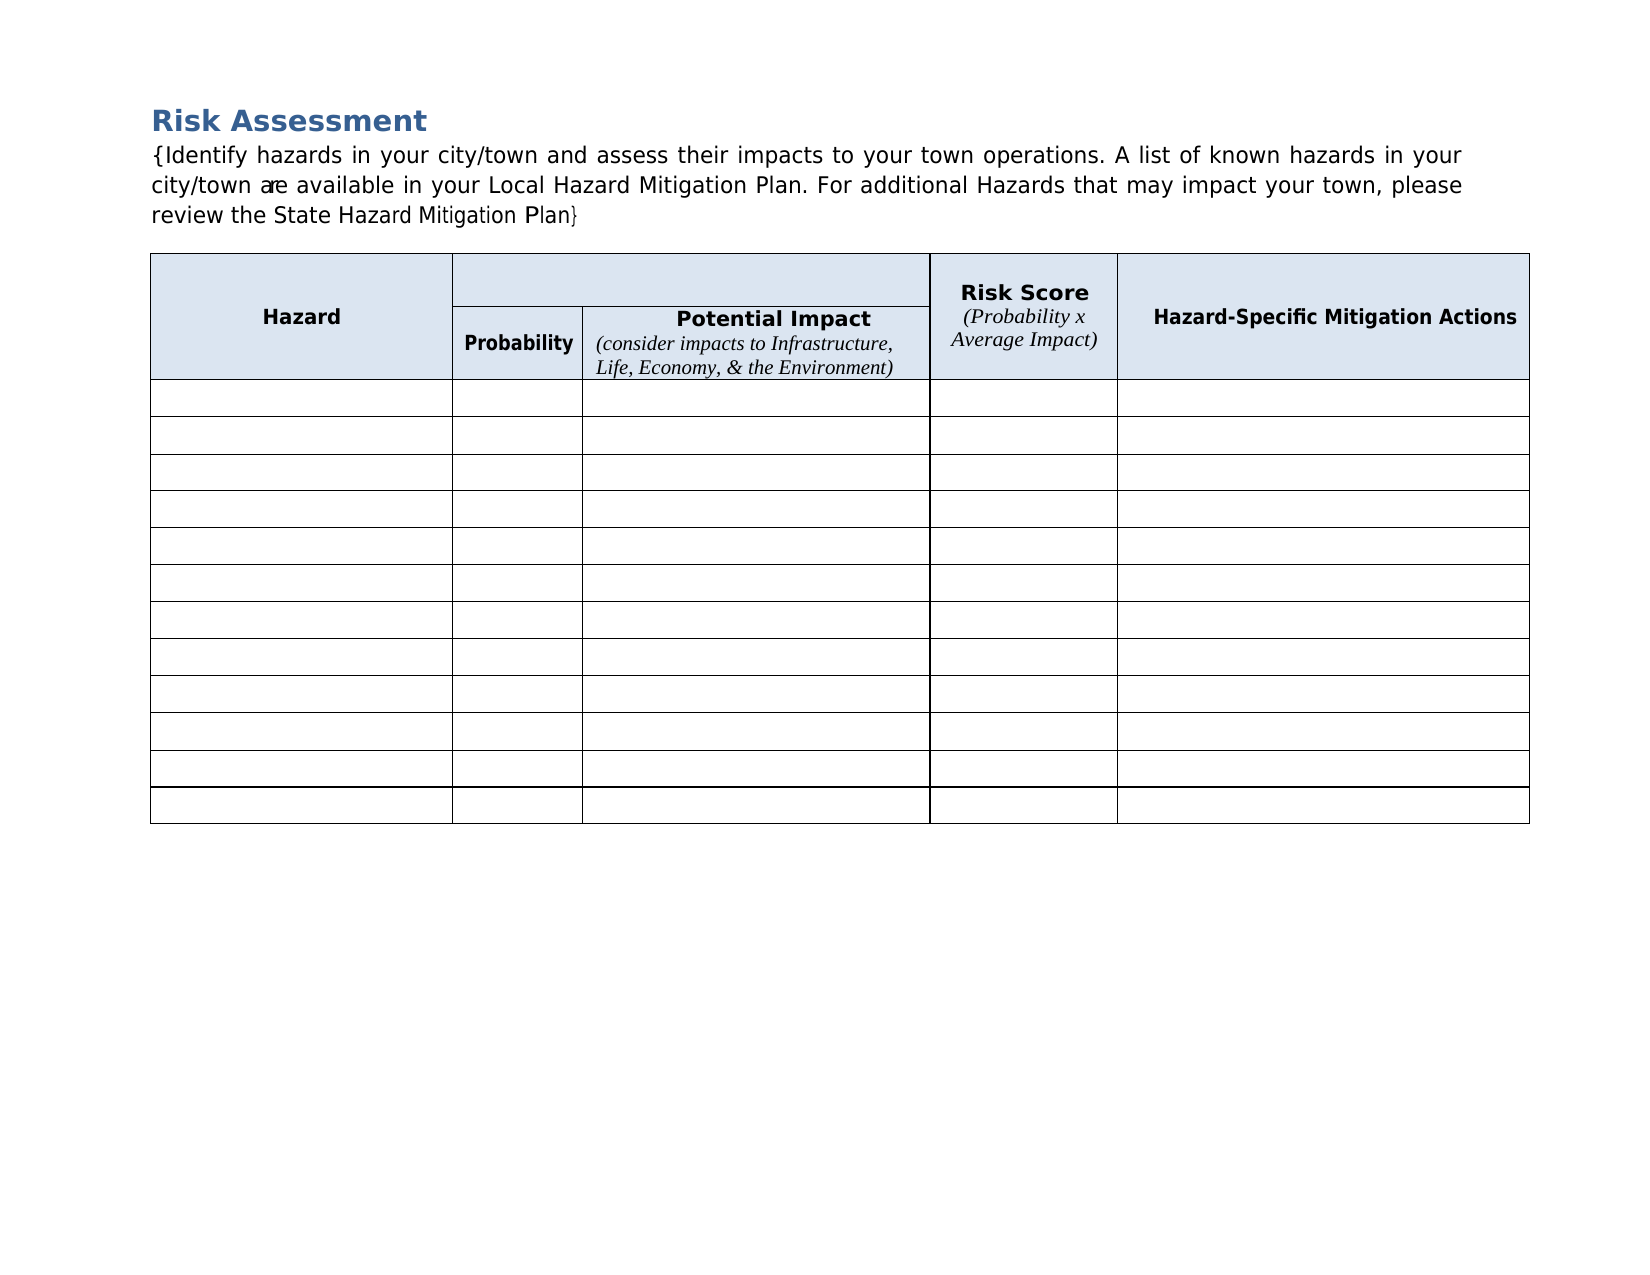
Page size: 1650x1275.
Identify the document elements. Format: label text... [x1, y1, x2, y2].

table_cell [931, 788, 1117, 823]
table_cell [453, 565, 582, 601]
table_header Hazard-Specific Mitigation Actions [1118, 254, 1529, 379]
subtitle Risk Assessment [151, 104, 1542, 138]
table_cell [453, 676, 582, 712]
table_cell [453, 380, 582, 416]
table_cell Probability [453, 307, 582, 379]
table_cell [931, 491, 1117, 527]
table_cell [583, 417, 929, 453]
table_cell [583, 602, 929, 638]
table_cell [931, 417, 1117, 453]
text {Identify hazards in your city/town and assess their impacts to your town operations. A list of known hazards in your city/town are available in your Local Hazard Mitigation Plan. For additional Hazards that may impact your town, please review the State Hazard Mitigation Plan} [151, 142, 1463, 229]
table_cell [1118, 565, 1529, 601]
table_cell [931, 676, 1117, 712]
table_cell [151, 713, 452, 749]
table_cell [583, 713, 929, 749]
table_cell [583, 380, 929, 416]
table_cell [1118, 417, 1529, 453]
table_cell [1118, 676, 1529, 712]
table_cell [931, 565, 1117, 601]
table_cell [931, 639, 1117, 675]
table_cell [583, 639, 929, 675]
table_cell [583, 751, 929, 786]
table_cell [583, 528, 929, 564]
table_cell [151, 751, 452, 786]
table_cell [931, 713, 1117, 749]
table_cell [931, 380, 1117, 416]
table_cell [1118, 528, 1529, 564]
table_cell [931, 751, 1117, 786]
table_cell [151, 380, 452, 416]
table_cell [931, 455, 1117, 490]
table_cell [583, 676, 929, 712]
table_cell [151, 639, 452, 675]
table_cell [151, 417, 452, 453]
table_cell [1118, 491, 1529, 527]
table_cell [931, 602, 1117, 638]
table_cell Potential Impact (consider impacts to Infrastructure, Life, Economy, & the Environment) [583, 307, 929, 379]
table_header Hazard [151, 254, 452, 379]
table_cell [1118, 602, 1529, 638]
table_cell [583, 491, 929, 527]
table_cell [453, 602, 582, 638]
table_cell [1118, 788, 1529, 823]
table_cell [583, 455, 929, 490]
table_cell [1118, 713, 1529, 749]
table_cell [453, 713, 582, 749]
table_cell [151, 491, 452, 527]
table_cell [453, 417, 582, 453]
table_header [453, 254, 929, 306]
table_cell [151, 455, 452, 490]
table_cell [453, 751, 582, 786]
table_cell [453, 639, 582, 675]
table_cell [583, 788, 929, 823]
table_cell [151, 788, 452, 823]
table_cell [583, 565, 929, 601]
table_cell [453, 528, 582, 564]
table_cell [1118, 639, 1529, 675]
table_cell [453, 491, 582, 527]
table_cell [1118, 751, 1529, 786]
table_cell [151, 676, 452, 712]
table_cell [151, 565, 452, 601]
table_cell [453, 788, 582, 823]
table_header Risk Score (Probability x Average Impact) [931, 254, 1117, 379]
table_cell [1118, 380, 1529, 416]
table_cell [151, 528, 452, 564]
table_cell [931, 528, 1117, 564]
table_cell [151, 602, 452, 638]
table_cell [1118, 455, 1529, 490]
table_cell [453, 455, 582, 490]
